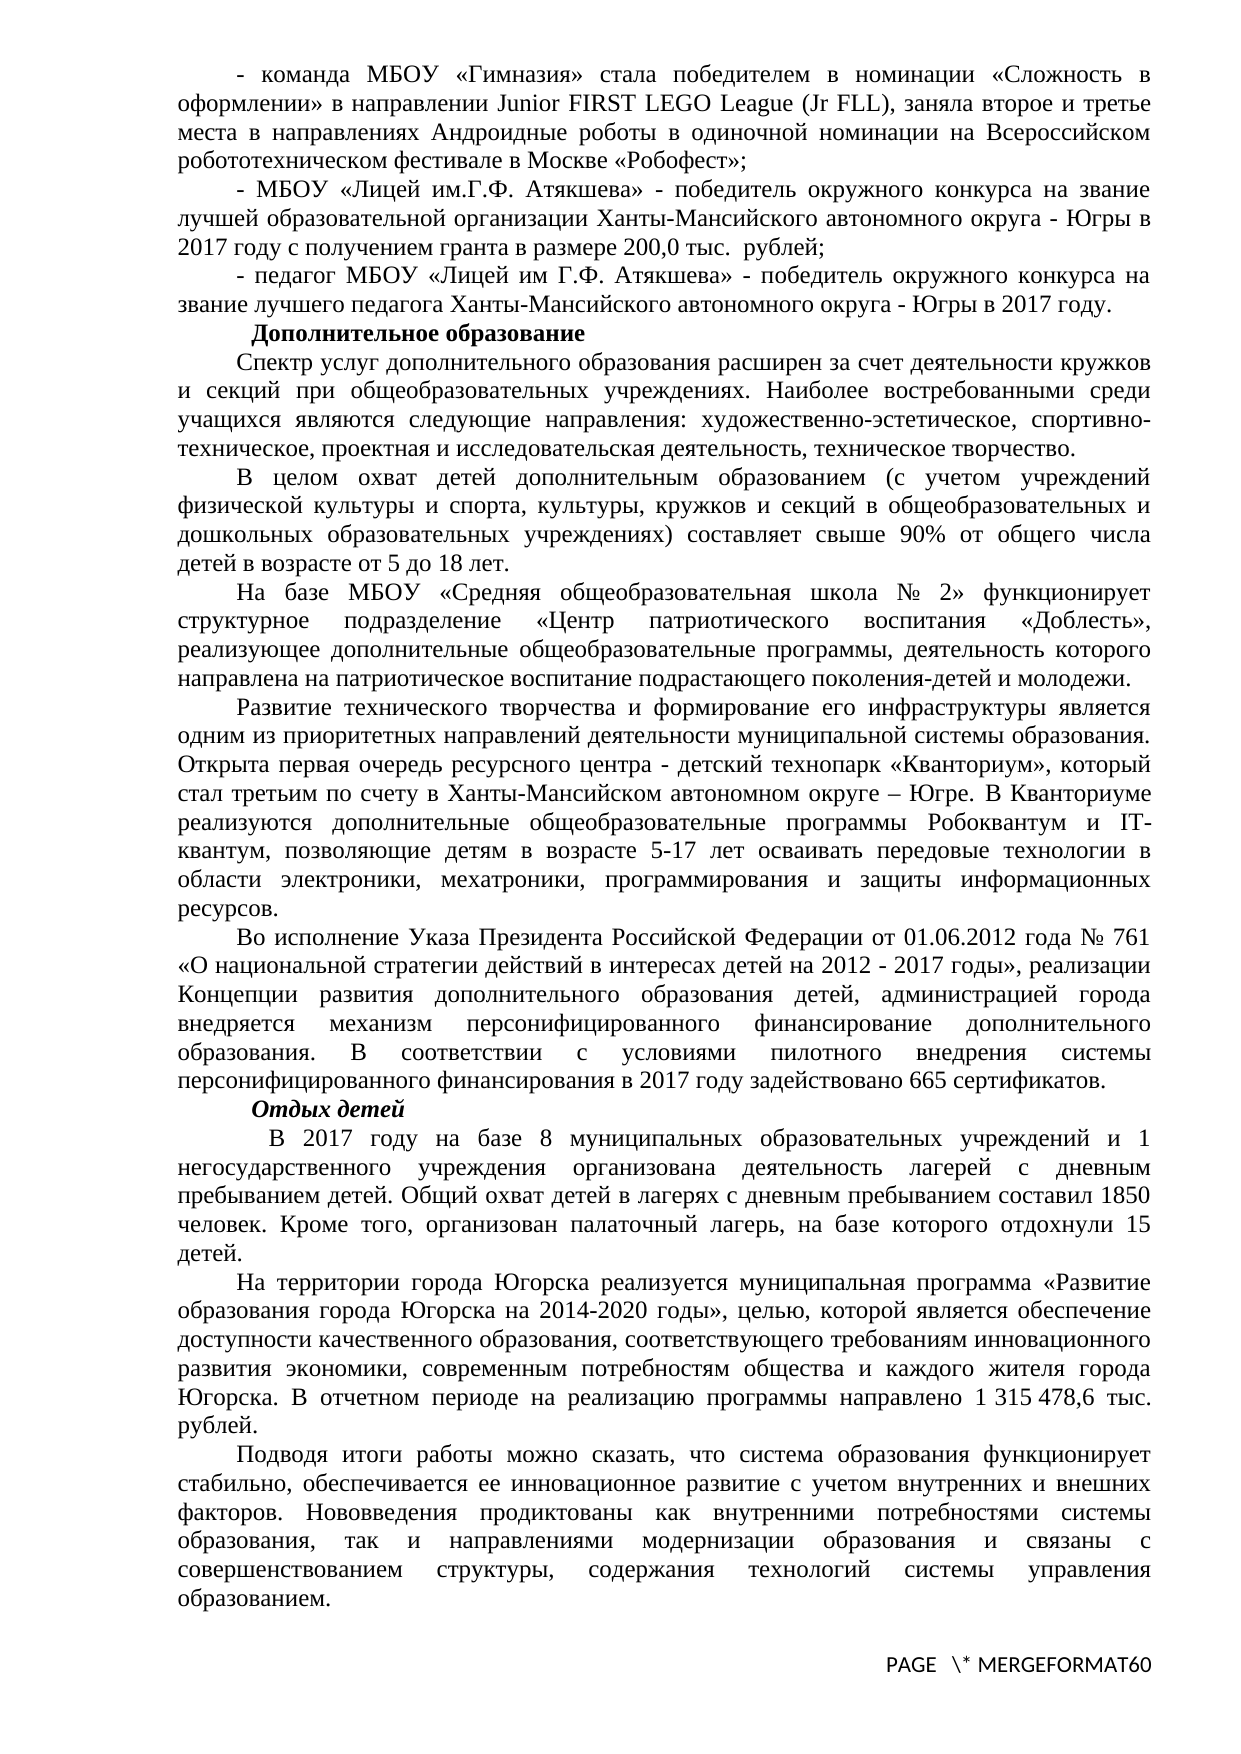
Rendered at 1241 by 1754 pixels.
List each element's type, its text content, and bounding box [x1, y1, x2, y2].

list Подводя итоги работы можно сказать, что система образования функционирует стабильно, обеспечивается ее инновационное развитие с учетом внутренних и внешних факторов. Нововведения продиктованы как внутренними потребностями системы образования, так и направлениями модернизации образования и связаны с совершенствованием структуры, содержания технологий системы управления образованием. [177, 1439, 1152, 1612]
text Спектр услуг дополнительного образования расширен за счет деятельности кружков и секций при общеобразовательных учреждениях. Наиболее востребованными среди учащихся являются следующие направления: художественно-эстетическое, спортивно-техническое, проектная и исследовательская деятельность, техническое творчество. [177, 347, 1152, 462]
text - педагог МБОУ «Лицей им Г.Ф. Атякшева» - победитель окружного конкурса на звание лучшего педагога Ханты-Мансийского автономного округа - Югры в 2017 году. [177, 260, 1152, 318]
text Дополнительное образование [177, 318, 1152, 347]
text На территории города Югорска реализуется муниципальная программа «Развитие образования города Югорска на 2014-2020 годы», целью, которой является обеспечение доступности качественного образования, соответствующего требованиям инновационного развития экономики, современным потребностям общества и каждого жителя города Югорска. В отчетном периоде на реализацию программы направлено 1 315 478,6 тыс. рублей. [177, 1267, 1152, 1439]
text В 2017 году на базе 8 муниципальных образовательных учреждений и 1 негосударственного учреждения организована деятельность лагерей с дневным пребыванием детей. Общий охват детей в лагерях с дневным пребыванием составил 1850 человек. Кроме того, организован палаточный лагерь, на базе которого отдохнули 15 детей. [177, 1123, 1152, 1267]
text Развитие технического творчества и формирование его инфраструктуры является одним из приоритетных направлений деятельности муниципальной системы образования. Открыта первая очередь ресурсного центра - детский технопарк «Кванториум», который стал третьим по счету в Ханты-Мансийском автономном округе – Югре. В Кванториуме реализуются дополнительные общеобразовательные программы Робоквантум и IT- квантум, позволяющие детям в возрасте 5-17 лет осваивать передовые технологии в области электроники, мехатроники, программирования и защиты информационных ресурсов. [177, 692, 1152, 922]
text На базе МБОУ «Средняя общеобразовательная школа № 2» функционирует структурное подразделение «Центр патриотического воспитания «Доблесть», реализующее дополнительные общеобразовательные программы, деятельность которого направлена на патриотическое воспитание подрастающего поколения-детей и молодежи. [177, 577, 1152, 692]
text В целом охват детей дополнительным образованием (с учетом учреждений физической культуры и спорта, культуры, кружков и секций в общеобразовательных и дошкольных образовательных учреждениях) составляет свыше 90% от общего числа детей в возрасте от 5 до 18 лет. [177, 462, 1152, 577]
text Отдых детей [177, 1094, 1152, 1123]
text Во исполнение Указа Президента Российской Федерации от 01.06.2012 года № 761 «О национальной стратегии действий в интересах детей на 2012 - 2017 годы», реализации Концепции развития дополнительного образования детей, администрацией города внедряется механизм персонифицированного финансирование дополнительного образования. В соответствии с условиями пилотного внедрения системы персонифицированного финансирования в 2017 году задействовано 665 сертификатов. [177, 922, 1152, 1094]
text - команда МБОУ «Гимназия» стала победителем в номинации «Сложность в оформлении» в направлении Junior FIRST LEGO League (Jr FLL), заняла второе и третье места в направлениях Андроидные роботы в одиночной номинации на Всероссийском робототехническом фестивале в Москве «Робофест»; [177, 59, 1152, 174]
text - МБОУ «Лицей им.Г.Ф. Атякшева» - победитель окружного конкурса на звание лучшей образовательной организации Ханты-Мансийского автономного округа - Югры в 2017 году с получением гранта в размере 200,0 тыс. рублей; [177, 174, 1152, 260]
